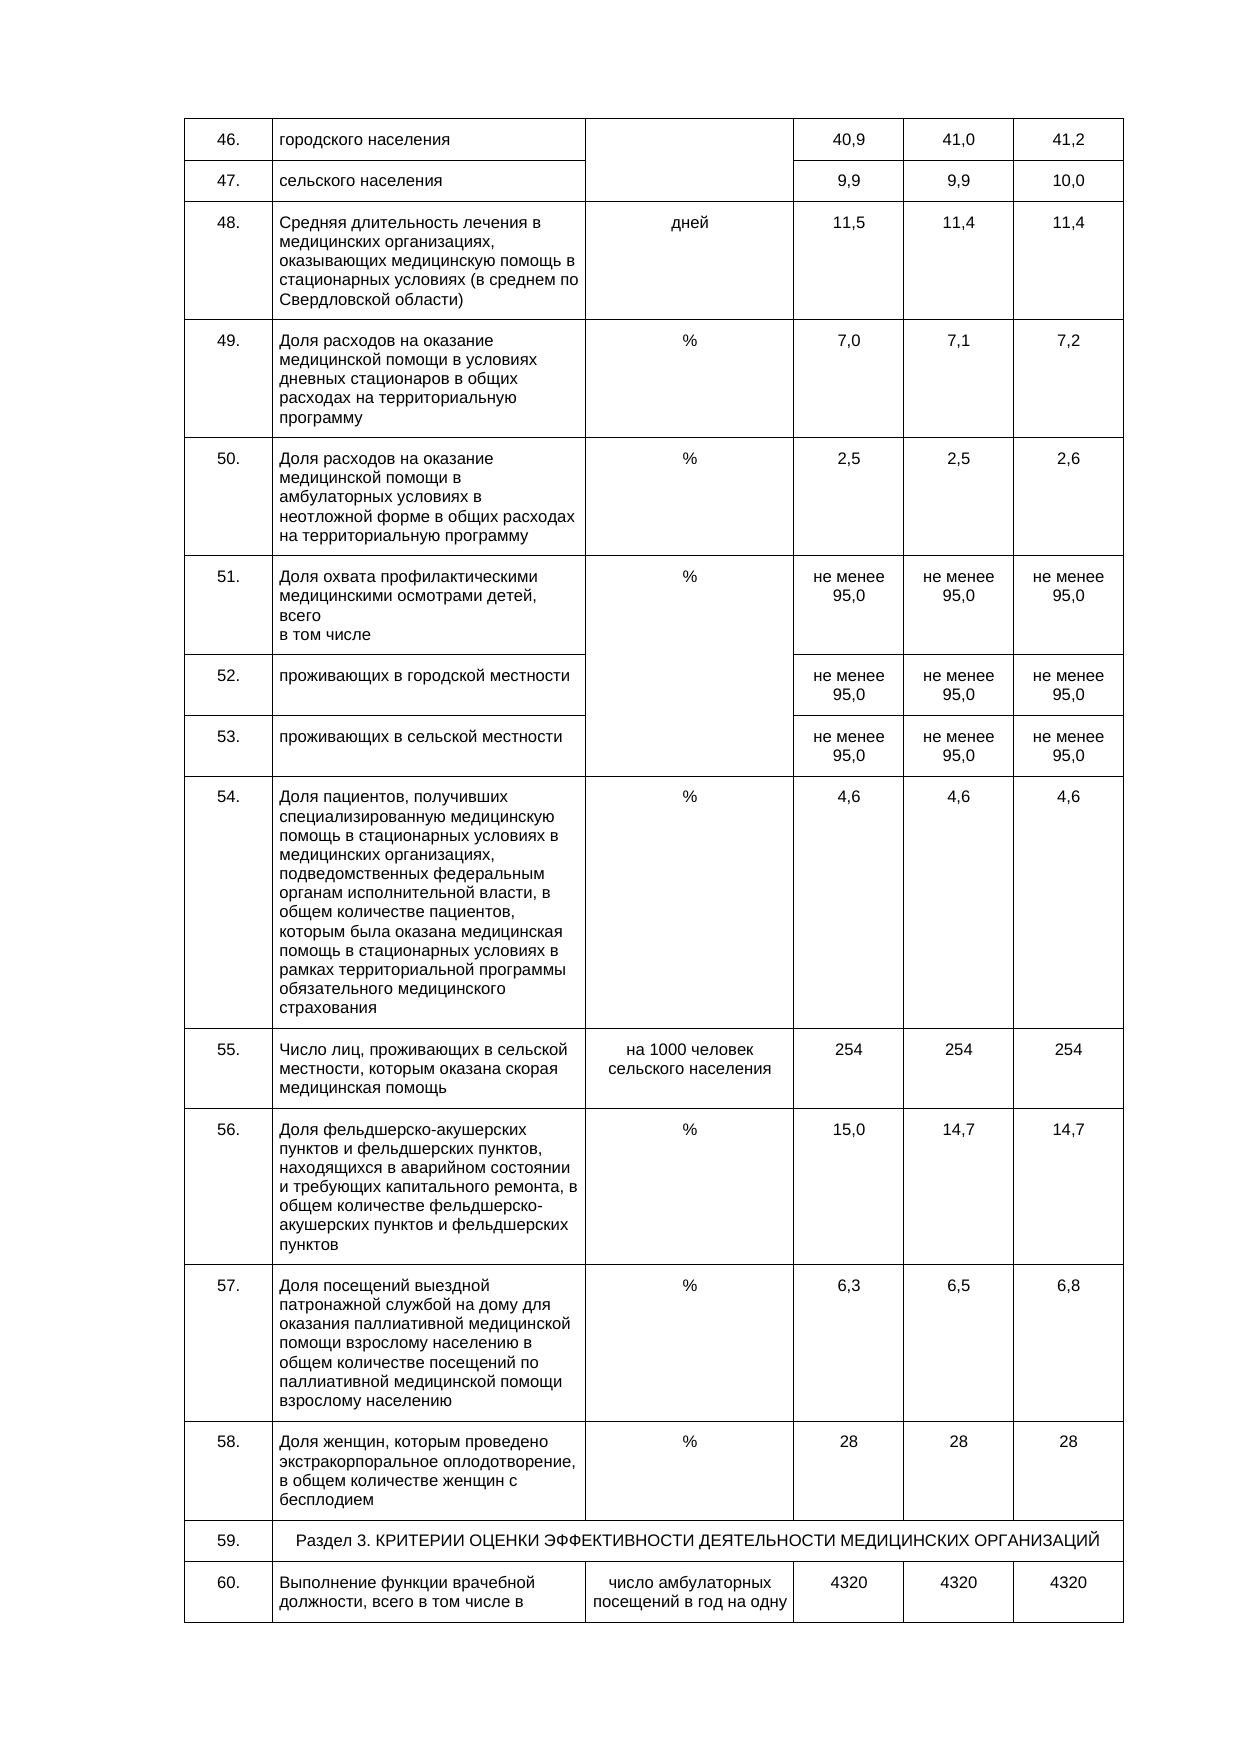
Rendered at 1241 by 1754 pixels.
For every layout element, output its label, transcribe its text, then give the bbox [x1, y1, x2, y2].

table_cell 254 [1014, 1029, 1123, 1108]
table_cell % [586, 777, 793, 1028]
table_cell не менее 95,0 [1014, 655, 1123, 715]
table_cell % [586, 1265, 793, 1421]
table_cell 7,0 [794, 320, 903, 437]
table_cell 254 [794, 1029, 903, 1108]
table_cell 51. [185, 556, 272, 654]
table_cell не менее 95,0 [1014, 716, 1123, 776]
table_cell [586, 1562, 793, 1622]
table_cell не менее 95,0 [794, 655, 903, 715]
table_cell 40,9 [794, 119, 903, 159]
table_cell Доля расходов на оказание медицинской помощи в амбулаторных условиях в неотложной форме в общих расходах на территориальную программу [273, 438, 585, 555]
table_cell 6,5 [904, 1265, 1013, 1421]
table_cell 15,0 [794, 1109, 903, 1264]
table_cell 52. [185, 655, 272, 715]
table_cell 10,0 [1014, 161, 1123, 201]
table_cell 41,0 [904, 119, 1013, 159]
table_cell Доля женщин, которым проведено экстракорпоральное оплодотворение, в общем количестве женщин с бесплодием [273, 1422, 585, 1519]
table_cell не менее 95,0 [1014, 556, 1123, 654]
table_cell 7,2 [1014, 320, 1123, 437]
table_cell Доля посещений выездной патронажной службой на дому для оказания паллиативной медицинской помощи взрослому населению в общем количестве посещений по паллиативной медицинской помощи взрослому населению [273, 1265, 585, 1421]
table_cell Доля фельдшерско-акушерских пунктов и фельдшерских пунктов, находящихся в аварийном состоянии и требующих капитального ремонта, в общем количестве фельдшерско-акушерских пунктов и фельдшерских пунктов [273, 1109, 585, 1264]
table_cell 6,8 [1014, 1265, 1123, 1421]
table_cell 2,5 [904, 438, 1013, 555]
table_cell не менее 95,0 [904, 716, 1013, 776]
table_cell % [586, 1422, 793, 1519]
table_cell 55. [185, 1029, 272, 1108]
table_cell 9,9 [904, 161, 1013, 201]
table_cell 58. [185, 1422, 272, 1519]
table_cell 2,6 [1014, 438, 1123, 555]
table_cell 4,6 [1014, 777, 1123, 1028]
table_cell 28 [1014, 1422, 1123, 1519]
table_cell 4320 [1014, 1562, 1123, 1622]
table_cell Доля пациентов, получивших специализированную медицинскую помощь в стационарных условиях в медицинских организациях, подведомственных федеральным органам исполнительной власти, в общем количестве пациентов, которым была оказана медицинская помощь в стационарных условиях в рамках территориальной программы обязательного медицинского страхования [273, 777, 585, 1028]
table_cell не менее 95,0 [794, 556, 903, 654]
table_cell 50. [185, 438, 272, 555]
table_cell 47. [185, 161, 272, 201]
table_cell дней [586, 202, 793, 319]
table_cell 49. [185, 320, 272, 437]
table_cell 28 [904, 1422, 1013, 1519]
table_cell Доля охвата профилактическими медицинскими осмотрами детей, всего в том числе [273, 556, 585, 654]
table_cell 4,6 [904, 777, 1013, 1028]
table_cell 59. [185, 1521, 272, 1561]
table_cell проживающих в сельской местности [273, 716, 585, 776]
table_cell 9,9 [794, 161, 903, 201]
table_cell Средняя длительность лечения в медицинских организациях, оказывающих медицинскую помощь в стационарных условиях (в среднем по Свердловской области) [273, 202, 585, 319]
table_cell не менее 95,0 [794, 716, 903, 776]
table_cell 7,1 [904, 320, 1013, 437]
table_cell % [586, 320, 793, 437]
table_cell 14,7 [904, 1109, 1013, 1264]
table_cell 28 [794, 1422, 903, 1519]
table_cell Число лиц, проживающих в сельской местности, которым оказана скорая медицинская помощь [273, 1029, 585, 1108]
table_cell 54. [185, 777, 272, 1028]
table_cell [273, 1562, 585, 1622]
table_cell на 1000 человек сельского населения [586, 1029, 793, 1108]
table_cell 46. [185, 119, 272, 159]
table_cell Доля расходов на оказание медицинской помощи в условиях дневных стационаров в общих расходах на территориальную программу [273, 320, 585, 437]
table_cell не менее 95,0 [904, 655, 1013, 715]
table_cell 4320 [794, 1562, 903, 1622]
table_cell % [586, 556, 793, 776]
table_cell проживающих в городской местности [273, 655, 585, 715]
table_cell 57. [185, 1265, 272, 1421]
table_cell 4320 [904, 1562, 1013, 1622]
table_cell городского населения [273, 119, 585, 159]
table_cell сельского населения [273, 161, 585, 201]
table_cell 41,2 [1014, 119, 1123, 159]
table_cell 2,5 [794, 438, 903, 555]
table_cell не менее 95,0 [904, 556, 1013, 654]
table_cell 48. [185, 202, 272, 319]
table_cell 254 [904, 1029, 1013, 1108]
table_cell % [586, 438, 793, 555]
table_cell 11,4 [1014, 202, 1123, 319]
table_cell 4,6 [794, 777, 903, 1028]
table_cell 11,4 [904, 202, 1013, 319]
table_cell % [586, 1109, 793, 1264]
table_cell Раздел 3. КРИТЕРИИ ОЦЕНКИ ЭФФЕКТИВНОСТИ ДЕЯТЕЛЬНОСТИ МЕДИЦИНСКИХ ОРГАНИЗАЦИЙ [273, 1521, 1123, 1561]
table_cell 6,3 [794, 1265, 903, 1421]
table_cell 14,7 [1014, 1109, 1123, 1264]
table_cell 56. [185, 1109, 272, 1264]
table_cell 60. [185, 1562, 272, 1622]
table_cell 11,5 [794, 202, 903, 319]
table_cell 53. [185, 716, 272, 776]
